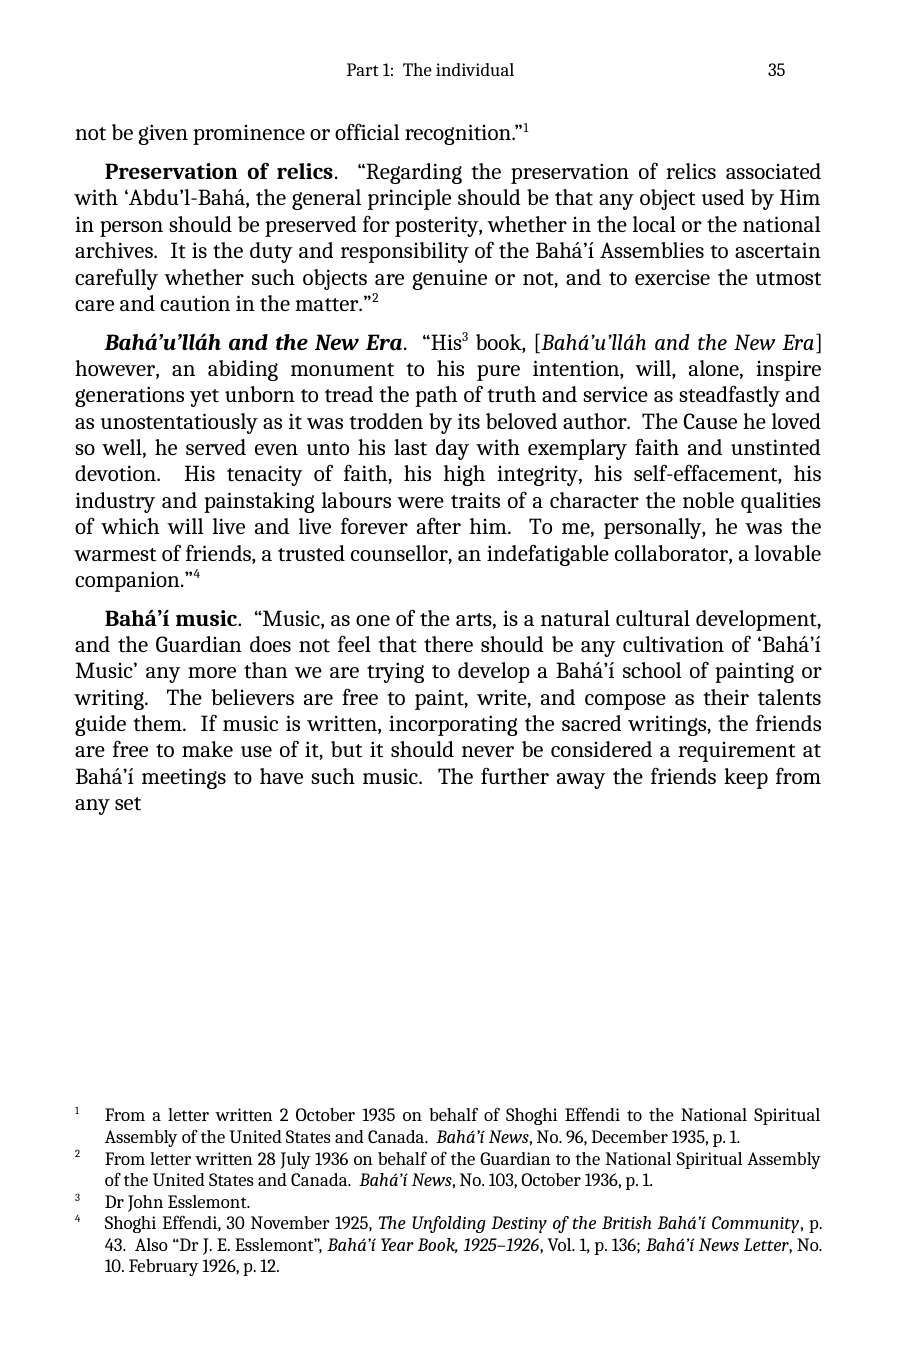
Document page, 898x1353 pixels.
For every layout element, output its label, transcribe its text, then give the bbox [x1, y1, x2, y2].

text not be given prominence or official recognition.” [75, 120, 823, 146]
text Bahá’í music. “Music, as one of the arts, is a natural cultural development, and the Guardian does not feel that there should be any cultivation of ‘Bahá’í Music’ any more than we are trying to develop a Bahá’í school of painting or writing. The believers are free to paint, write, and compose as their talents guide them. If music is written, incorporating the sacred writings, the friends are free to make use of it, but it should never be considered a requirement at Bahá’í meetings to have such music. The further away the friends keep from any set [75, 606, 823, 816]
text Bahá’u’lláh and the New Era. “His book, [Bahá’u’lláh and the New Era] however, an abiding monument to his pure intention, will, alone, inspire generations yet unborn to tread the path of truth and service as steadfastly and as unostentatiously as it was trodden by its beloved author. The Cause he loved so well, he served even unto his last day with exemplary faith and unstinted devotion. His tenacity of faith, his high integrity, his self-effacement, his industry and painstaking labours were traits of a character the noble qualities of which will live and live forever after him. To me, personally, he was the warmest of friends, a trusted counsellor, an indefatigable collaborator, a lovable companion.” [75, 329, 823, 593]
text Preservation of relics. “Regarding the preservation of relics associated with ‘Abdu’l-Bahá, the general principle should be that any object used by Him in person should be preserved for posterity, whether in the local or the national archives. It is the duty and responsibility of the Bahá’í Assemblies to ascertain carefully whether such objects are genuine or not, and to exercise the utmost care and caution in the matter.” [75, 159, 823, 317]
